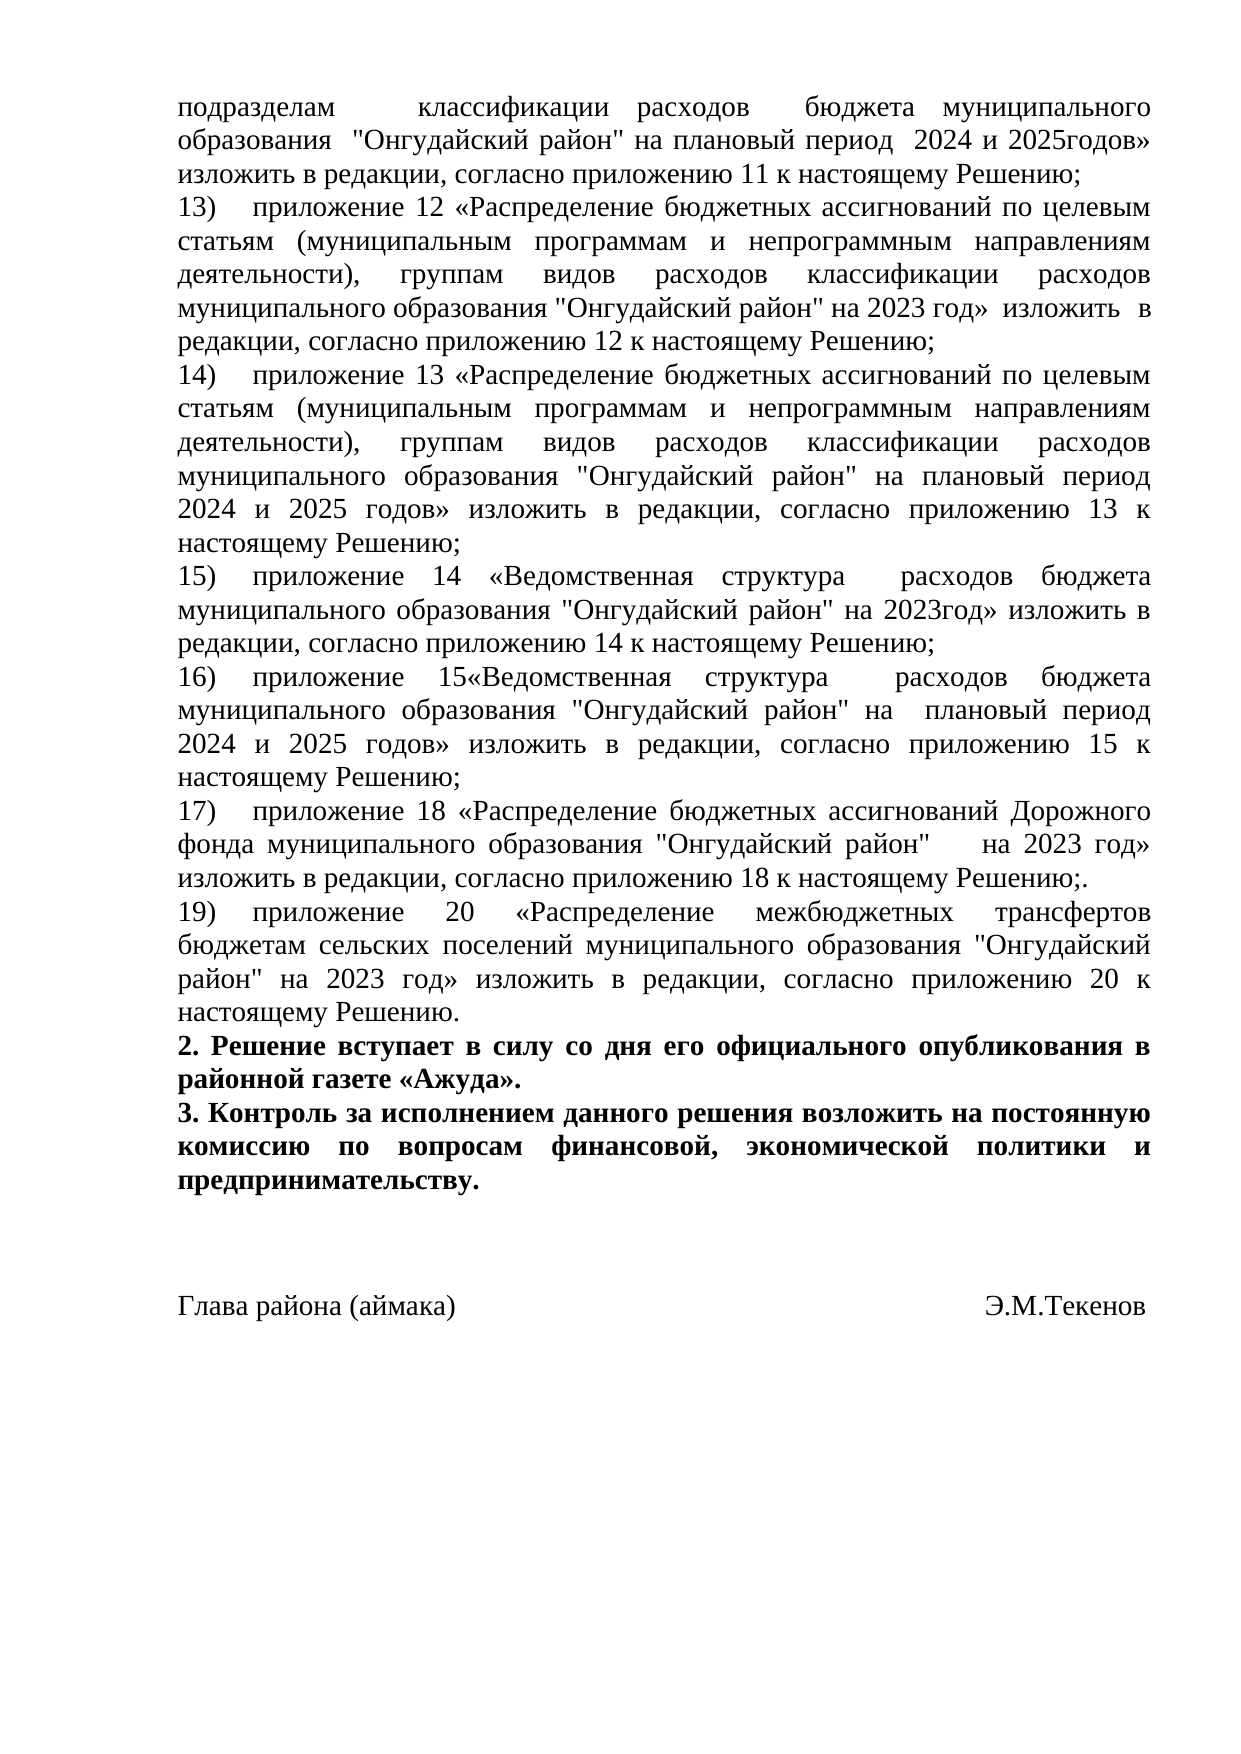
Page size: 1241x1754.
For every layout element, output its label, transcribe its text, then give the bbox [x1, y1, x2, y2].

text подразделам классификации расходов бюджета муниципального образования "Онгудайский район" на плановый период 2024 и 2025годов» изложить в редакции, согласно приложению 11 к настоящему Решению; [177, 89, 1152, 189]
text 16) приложение 15«Ведомственная структура расходов бюджета муниципального образования "Онгудайский район" на плановый период 2024 и 2025 годов» изложить в редакции, согласно приложению 15 к настоящему Решению; [177, 659, 1152, 793]
text 19) приложение 20 «Распределение межбюджетных трансфертов бюджетам сельских поселений муниципального образования "Онгудайский район" на 2023 год» изложить в редакции, согласно приложению 20 к настоящему Решению. [177, 894, 1152, 1028]
text 3. Контроль за исполнением данного решения возложить на постоянную комиссию по вопросам финансовой, экономической политики и предпринимательству. [177, 1095, 1152, 1196]
text 15) приложение 14 «Ведомственная структура расходов бюджета муниципального образования "Онгудайский район" на 2023год» изложить в редакции, согласно приложению 14 к настоящему Решению; [177, 558, 1152, 659]
text 14) приложение 13 «Распределение бюджетных ассигнований по целевым статьям (муниципальным программам и непрограммным направлениям деятельности), группам видов расходов классификации расходов муниципального образования "Онгудайский район" на плановый период 2024 и 2025 годов» изложить в редакции, согласно приложению 13 к настоящему Решению; [177, 357, 1152, 558]
text 13) приложение 12 «Распределение бюджетных ассигнований по целевым статьям (муниципальным программам и непрограммным направлениям деятельности), группам видов расходов классификации расходов муниципального образования "Онгудайский район" на 2023 год» изложить в редакции, согласно приложению 12 к настоящему Решению; [177, 189, 1152, 357]
text 2. Решение вступает в силу со дня его официального опубликования в районной газете «Ажуда». [177, 1028, 1152, 1095]
text 17) приложение 18 «Распределение бюджетных ассигнований Дорожного фонда муниципального образования "Онгудайский район" на 2023 год» изложить в редакции, согласно приложению 18 к настоящему Решению;. [177, 793, 1152, 894]
text Глава района (аймака) Э.М.Текенов [177, 1288, 1152, 1321]
